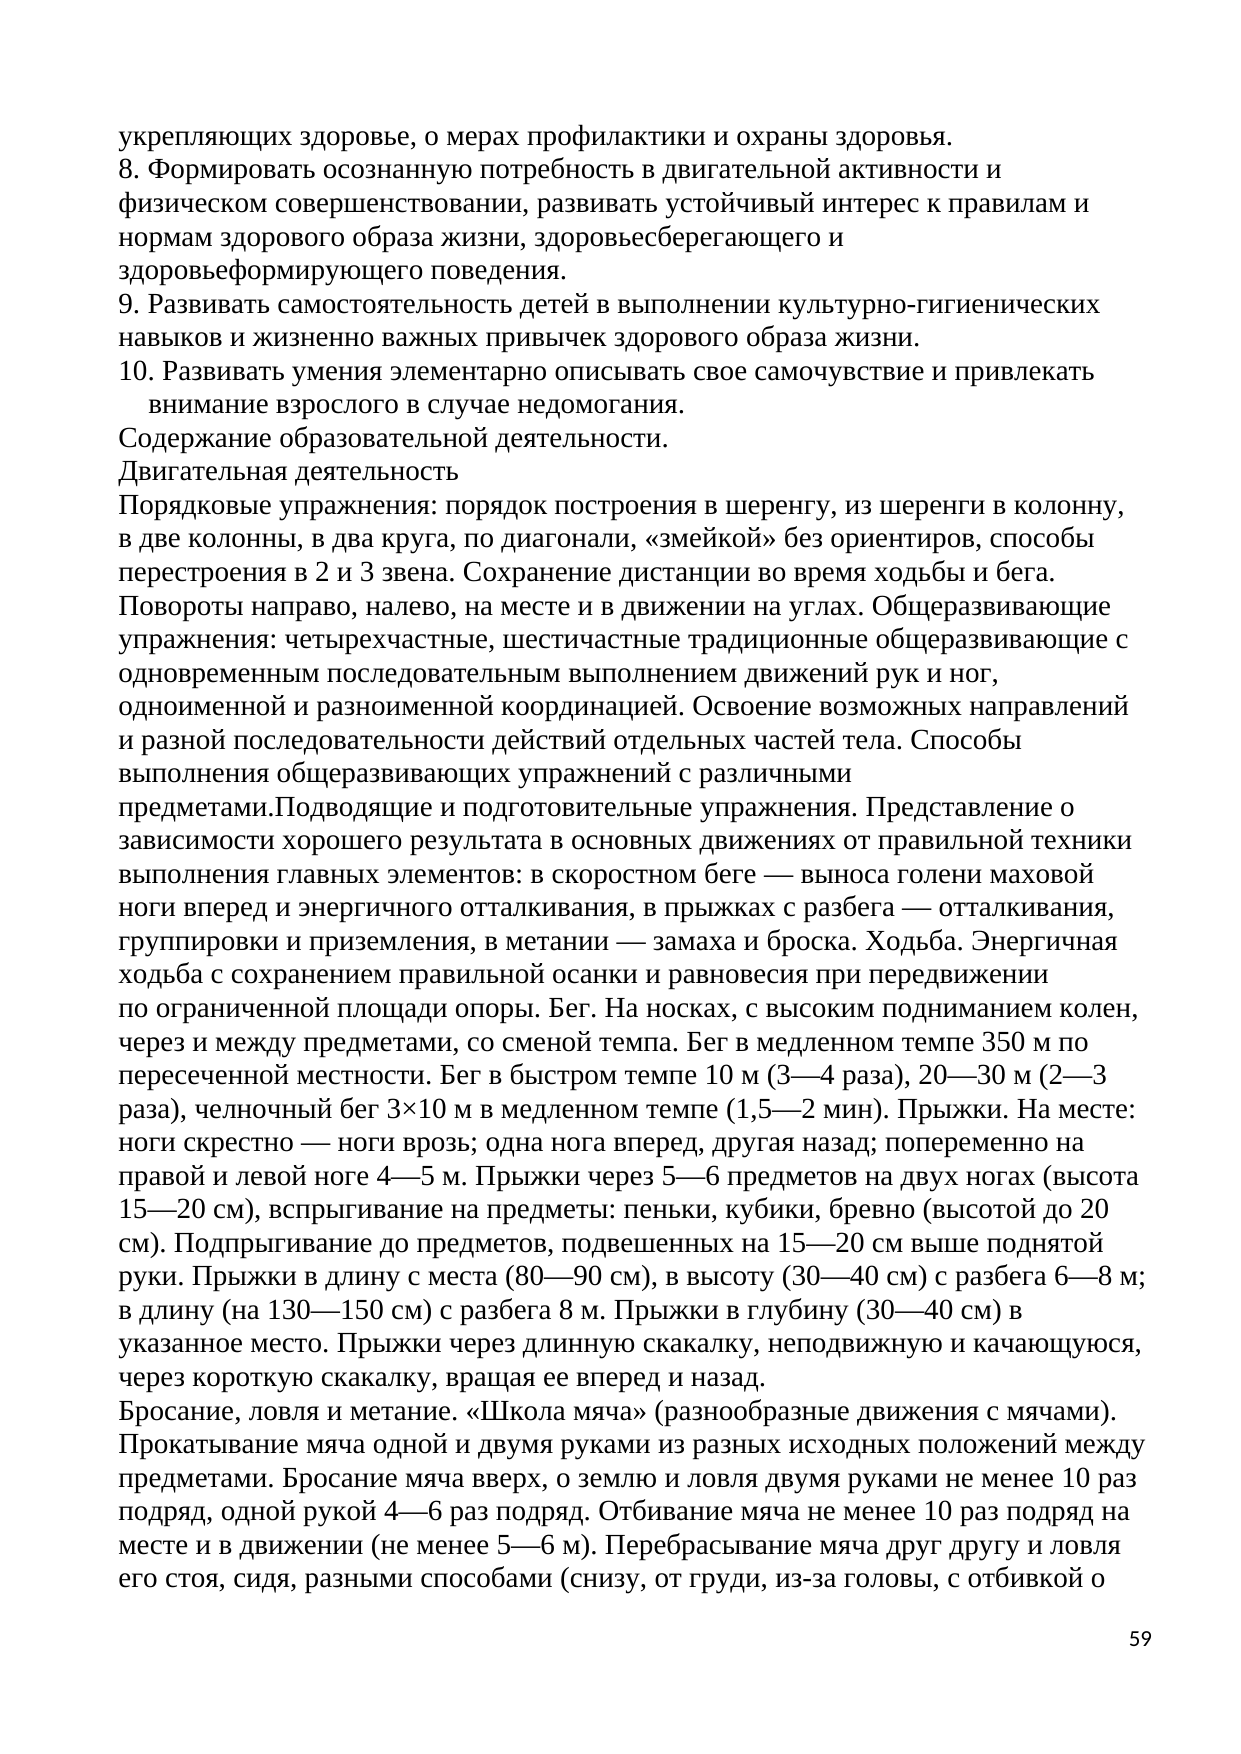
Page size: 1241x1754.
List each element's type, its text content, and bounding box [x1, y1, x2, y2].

text внимание взрослого в случае недомогания. [118, 386, 1152, 420]
text Содержание образовательной деятельности. [118, 420, 1152, 453]
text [118, 1493, 1152, 1594]
text предметами. Бросание мяча вверх, о землю и ловля двумя руками не менее 10 раз [118, 1460, 1152, 1493]
text 9. Развивать самостоятельность детей в выполнении культурно-гигиенических [118, 286, 1152, 319]
text по ограниченной площади опоры. Бег. На носках, с высоким подниманием колен, через и между предметами, со сменой темпа. Бег в медленном темпе 350 м по пересеченной местности. Бег в быстром темпе 10 м (3—4 раза), 20—30 м (2—3 раза), челночный бег 3×10 м в медленном темпе (1,5—2 мин). Прыжки. На месте: ноги скрестно — ноги врозь; одна нога вперед, другая назад; попеременно на правой и левой ноге 4—5 м. Прыжки через 5—6 предметов на двух ногах (высота 15—20 см), вспрыгивание на предметы: пеньки, кубики, бревно (высотой до 20 см). Подпрыгивание до предметов, подвешенных на 15—20 см выше поднятой руки. Прыжки в длину с места (80—90 см), в высоту (30—40 см) с разбега 6—8 м; в длину (на 130—150 см) с разбега 8 м. Прыжки в глубину (30—40 см) в указанное место. Прыжки через длинную скакалку, неподвижную и качающуюся, через короткую скакалку, вращая ее вперед и назад. [118, 990, 1152, 1393]
text 8. Формировать осознанную потребность в двигательной активности и [118, 152, 1152, 185]
text Двигательная деятельность [118, 453, 1152, 487]
text в две колонны, в два круга, по диагонали, «змейкой» без ориентиров, способы [118, 521, 1152, 554]
text Бросание, ловля и метание. «Школа мяча» (разнообразные движения с мячами). [118, 1393, 1152, 1426]
text Порядковые упражнения: порядок построения в шеренгу, из шеренги в колонну, [118, 487, 1152, 521]
text навыков и жизненно важных привычек здорового образа жизни. [118, 319, 1152, 353]
text перестроения в 2 и 3 звена. Сохранение дистанции во время ходьбы и бега. Повороты направо, налево, на месте и в движении на углах. Общеразвивающие упражнения: четырехчастные, шестичастные традиционные общеразвивающие с одновременным последовательным выполнением движений рук и ног, одноименной и разноименной координацией. Освоение возможных направлений и разной последовательности действий отдельных частей тела. Способы выполнения общеразвивающих упражнений с различными предметами.Подводящие и подготовительные упражнения. Представление о зависимости хорошего результата в основных движениях от правильной техники выполнения главных элементов: в скоростном беге — выноса голени маховой ноги вперед и энергичного отталкивания, в прыжках с разбега — отталкивания, группировки и приземления, в метании — замаха и броска. Ходьба. Энергичная ходьба с сохранением правильной осанки и равновесия при передвижении [118, 554, 1152, 990]
text 10. Развивать умения элементарно описывать свое самочувствие и привлекать [118, 353, 1152, 386]
text укрепляющих здоровье, о мерах профилактики и охраны здоровья. [118, 118, 1152, 152]
text Прокатывание мяча одной и двумя руками из разных исходных положений между [118, 1426, 1152, 1460]
text физическом совершенствовании, развивать устойчивый интерес к правилам и нормам здорового образа жизни, здоровьесберегающего и здоровьеформирующего поведения. [118, 185, 1152, 286]
